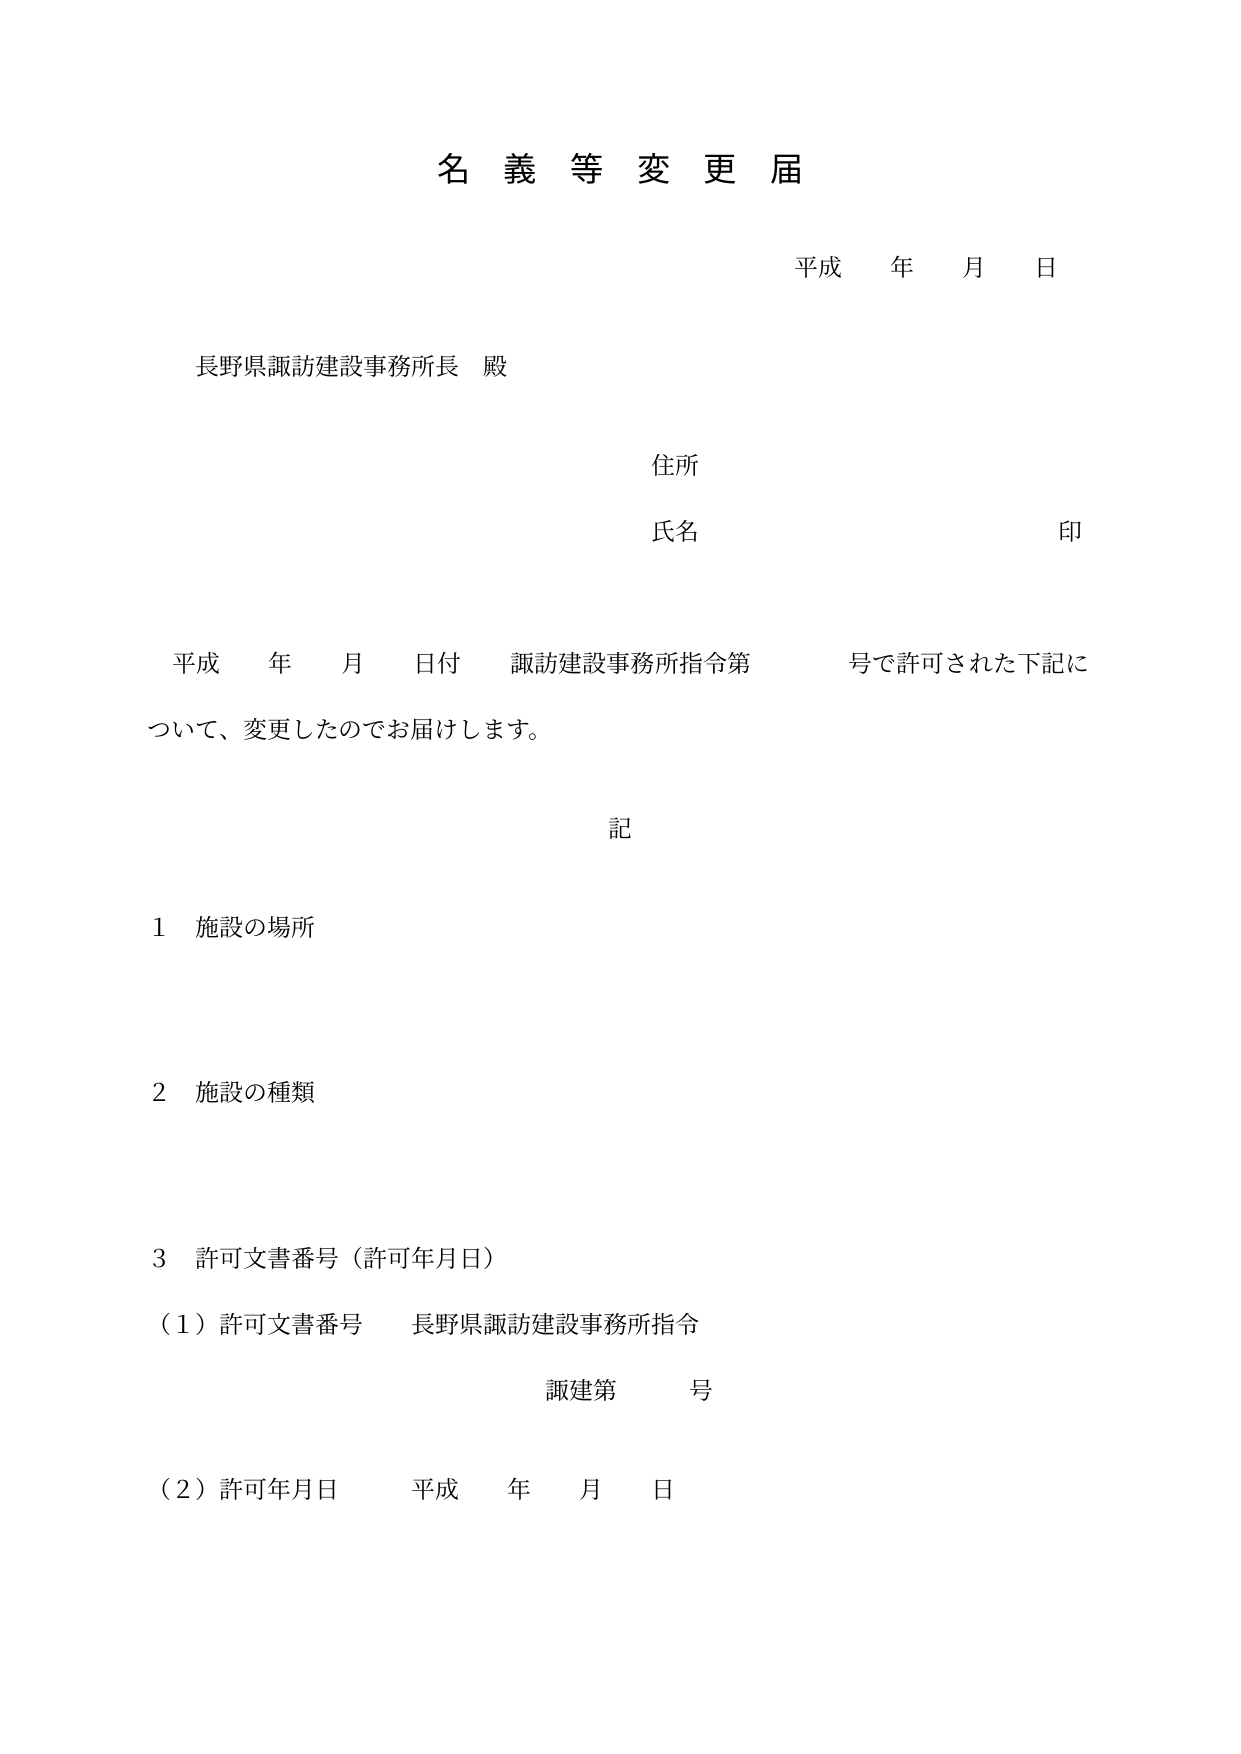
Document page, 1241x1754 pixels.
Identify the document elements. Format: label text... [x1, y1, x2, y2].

text 記 [148, 794, 1092, 860]
text 平成 年 月 日付 諏訪建設事務所指令第 号で許可された下記について、変更したのでお届けします。 [148, 629, 1092, 761]
text 平成 年 月 日 [148, 233, 1092, 299]
text ２ 施設の種類 [148, 1058, 1092, 1124]
text 名 義 等 変 更 届 [148, 134, 1092, 200]
text ３ 許可文書番号（許可年月日） [148, 1224, 1092, 1290]
text １ 施設の場所 [148, 893, 1092, 959]
text （１）許可文書番号 長野県諏訪建設事務所指令 [148, 1290, 1092, 1356]
text 諏建第 号 [148, 1356, 1092, 1422]
text （２）許可年月日 平成 年 月 日 [148, 1455, 1092, 1521]
text 住所 [148, 431, 1092, 497]
text 氏名 印 [148, 497, 1092, 563]
text 長野県諏訪建設事務所長 殿 [148, 332, 1092, 398]
